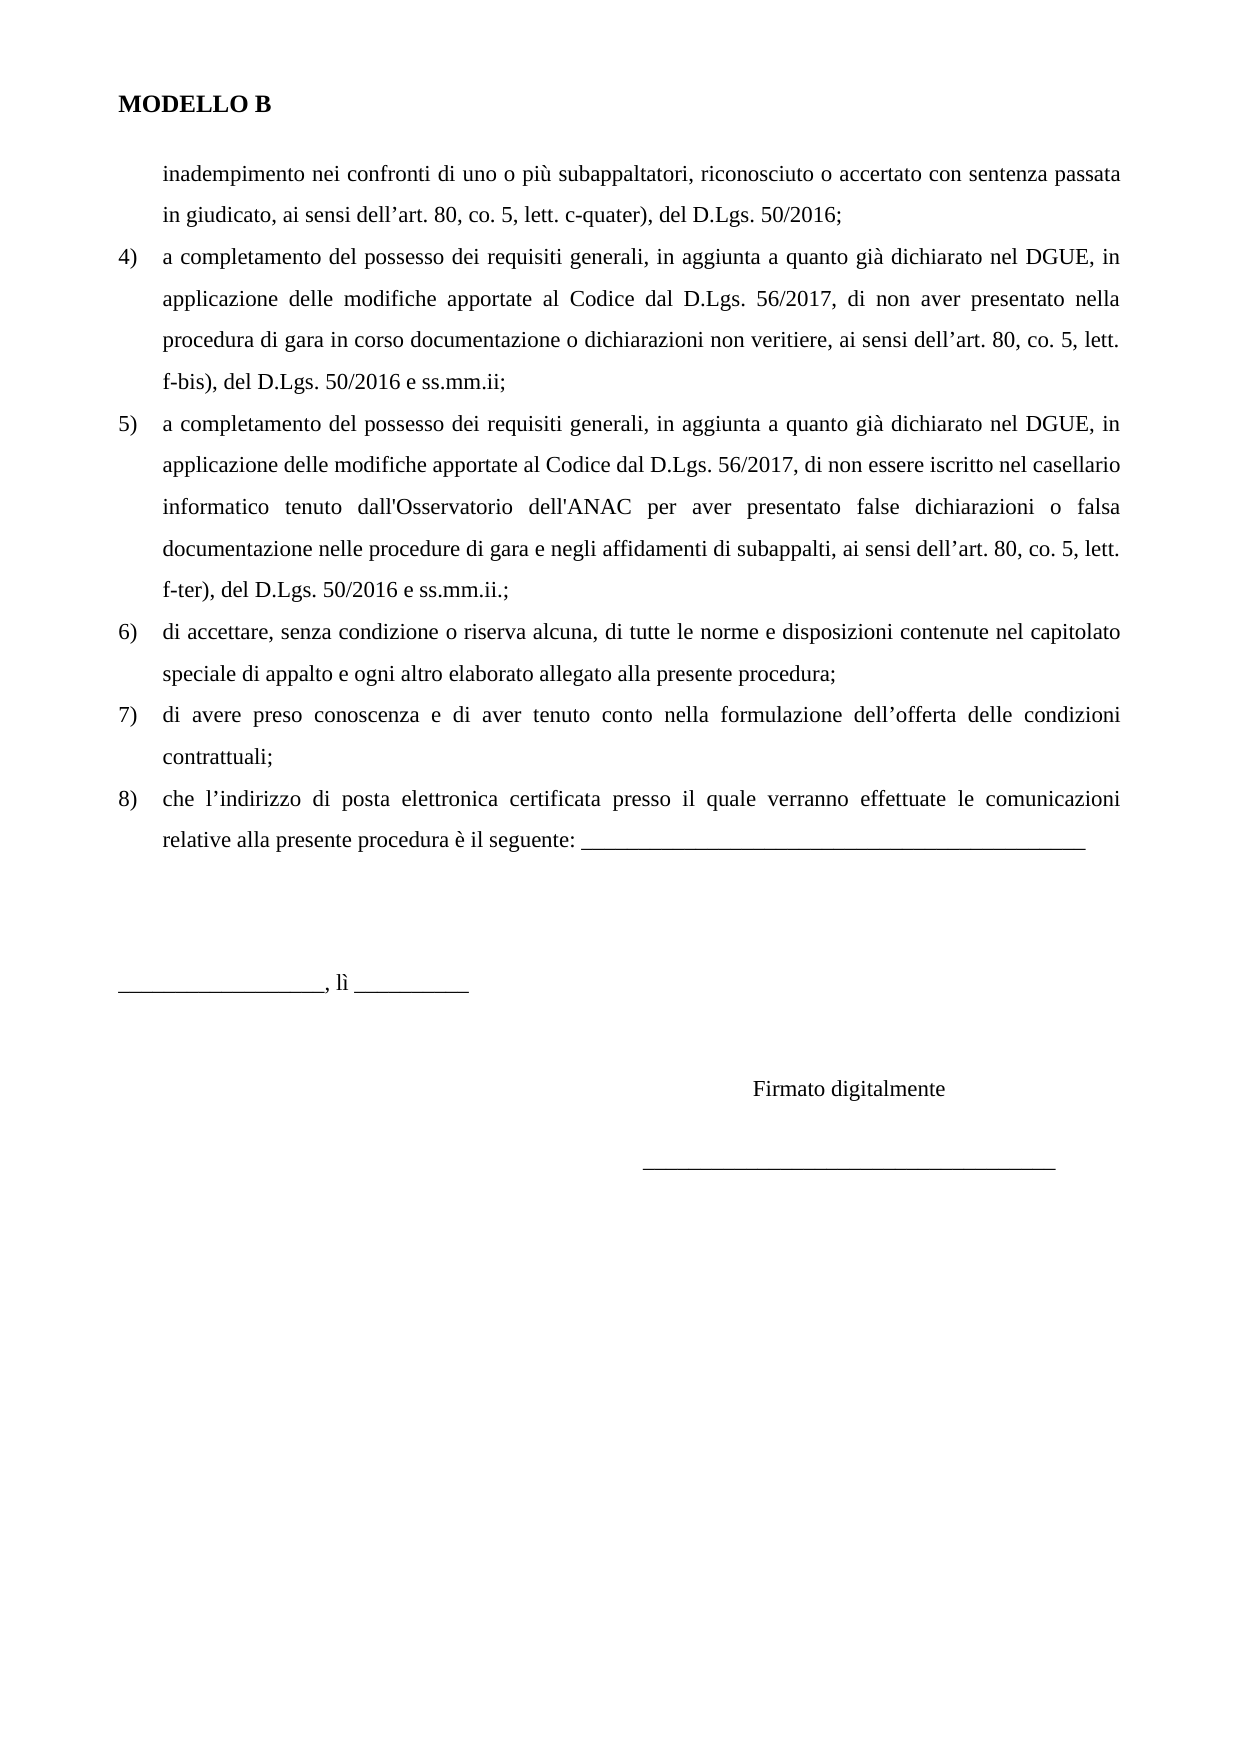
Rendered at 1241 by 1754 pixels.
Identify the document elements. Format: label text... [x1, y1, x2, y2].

text Firmato digitalmente [576, 1068, 1122, 1104]
text __________________, lì __________ [118, 962, 1122, 998]
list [118, 148, 1122, 231]
list a completamento del possesso dei requisiti generali, in aggiunta a quanto già dichiarato nel DGUE, in applicazione delle modifiche apportate al Codice dal D.Lgs. 56/2017, di non essere iscritto nel casellario informatico tenuto dall'Osservatorio dell'ANAC per aver presentato false dichiarazioni o falsa documentazione nelle procedure di gara e negli affidamenti di subappalti, ai sensi dell’art. 80, co. 5, lett. f-ter), del D.Lgs. 50/2016 e ss.mm.ii.; [118, 398, 1122, 606]
list a completamento del possesso dei requisiti generali, in aggiunta a quanto già dichiarato nel DGUE, in applicazione delle modifiche apportate al Codice dal D.Lgs. 56/2017, di non aver presentato nella procedura di gara in corso documentazione o dichiarazioni non veritiere, ai sensi dell’art. 80, co. 5, lett. f-bis), del D.Lgs. 50/2016 e ss.mm.ii; [118, 231, 1122, 398]
text ____________________________________ [576, 1139, 1122, 1175]
list di accettare, senza condizione o riserva alcuna, di tutte le norme e disposizioni contenute nel capitolato speciale di appalto e ogni altro elaborato allegato alla presente procedura; [118, 606, 1122, 689]
list di avere preso conoscenza e di aver tenuto conto nella formulazione dell’offerta delle condizioni contrattuali; [118, 689, 1122, 773]
list che l’indirizzo di posta elettronica certificata presso il quale verranno effettuate le comunicazioni relative alla presente procedura è il seguente: ____________________________________________ [118, 773, 1122, 856]
